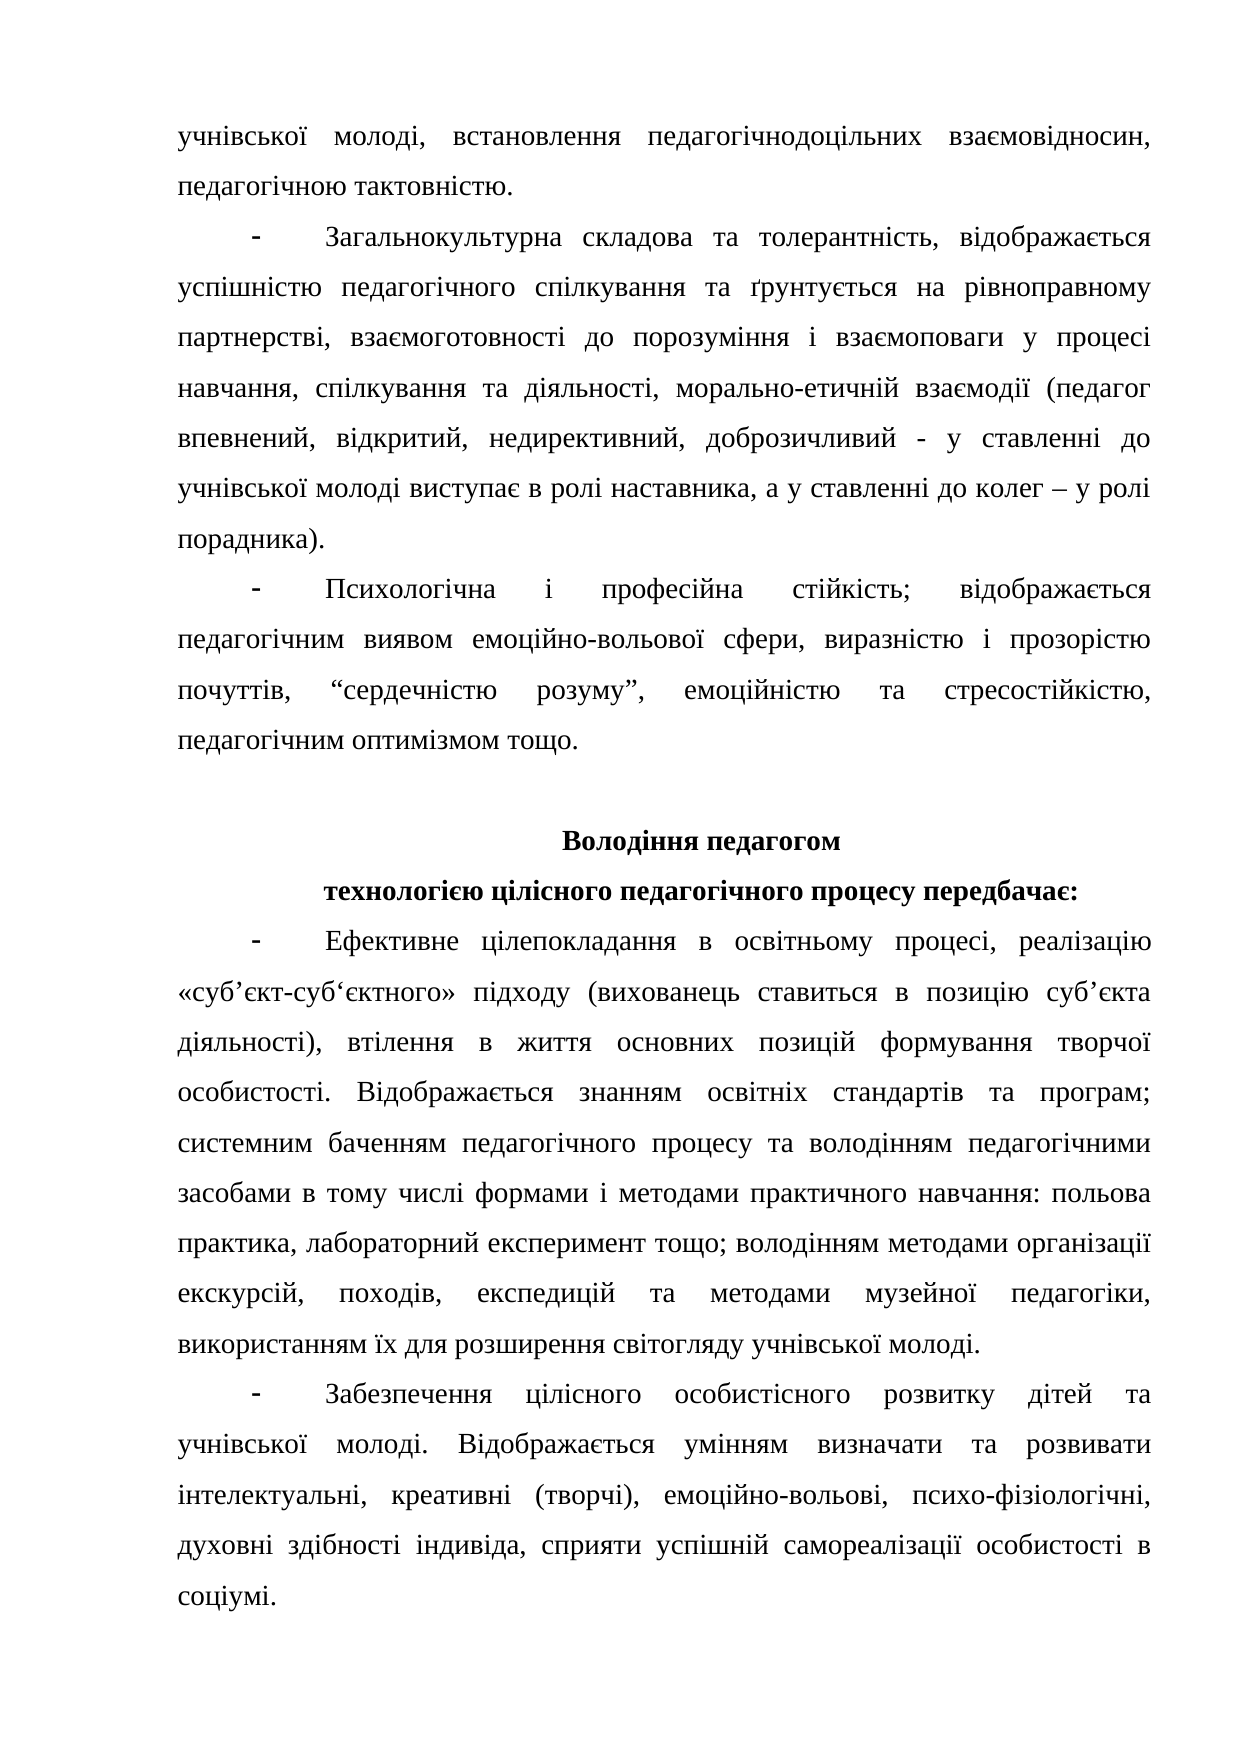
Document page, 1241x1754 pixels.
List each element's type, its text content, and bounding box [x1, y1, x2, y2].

text технологією цілісного педагогічного процесу передбачає: [177, 873, 1152, 907]
list Психологічна і професійна стійкість; відображається педагогічним виявом емоційно-вольової сфери, виразністю і прозорістю почуттів, “сердечністю розуму”, емоційністю та стресостійкістю, педагогічним оптимізмом тощо. [177, 571, 1152, 756]
text Володіння педагогом [177, 823, 1152, 856]
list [177, 118, 1152, 202]
list Забезпечення цілісного особистісного розвитку дітей та учнівської молоді. Відображається умінням визначати та розвивати інтелектуальні, креативні (творчі), емоційно-вольові, психо-фізіологічні, духовні здібності індивіда, сприяти успішній самореалізації особистості в соціумі. [177, 1376, 1152, 1611]
list Ефективне цілепокладання в освітньому процесі, реалізацію «суб’єкт-суб‘єктного» підходу (вихованець ставиться в позицію суб’єкта діяльності), втілення в життя основних позицій формування творчої особистості. Відображається знанням освітніх стандартів та програм; системним баченням педагогічного процесу та володінням педагогічними засобами в тому числі формами і методами практичного навчання: польова практика, лабораторний експеримент тощо; володінням методами організації екскурсій, походів, експедицій та методами музейної педагогіки, використанням їх для розширення світогляду учнівської молоді. [177, 923, 1152, 1359]
list Загальнокультурна складова та толерантність, відображається успішністю педагогічного спілкування та ґрунтується на рівноправному партнерстві, взаємоготовності до порозуміння і взаємоповаги у процесі навчання, спілкування та діяльності, морально-етичній взаємодії (педагог впевнений, відкритий, недирективний, доброзичливий - у ставленні до учнівської молоді виступає в ролі наставника, а у ставленні до колег – у ролі порадника). [177, 219, 1152, 554]
